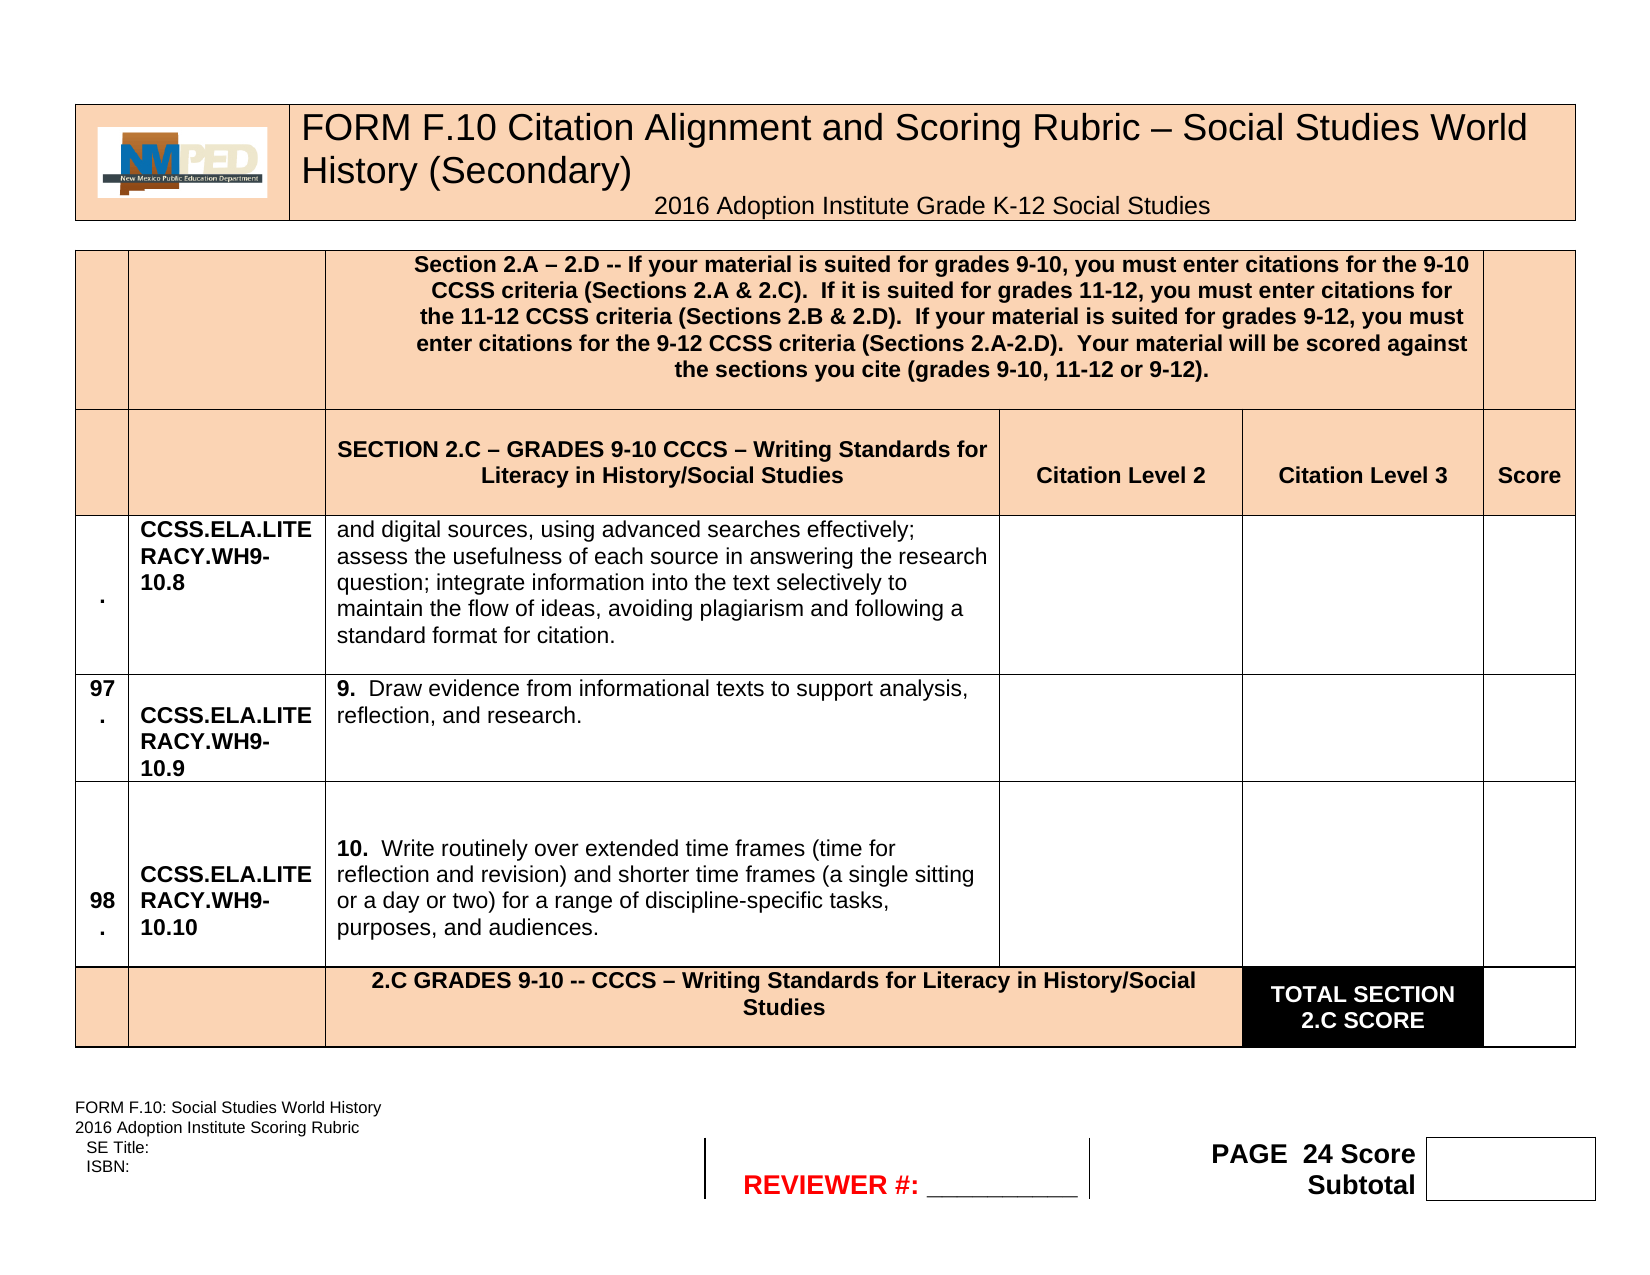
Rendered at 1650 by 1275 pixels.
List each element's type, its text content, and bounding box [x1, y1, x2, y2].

table_cell [1484, 782, 1575, 966]
table_cell Citation Level 3 [1243, 410, 1483, 515]
table_cell 98. [76, 782, 128, 966]
table_cell CCSS.ELA.LITERACY.WH9-10.10 [129, 782, 325, 966]
table_cell [1484, 968, 1575, 1046]
table_cell [1000, 782, 1242, 966]
table_cell 2.C GRADES 9-10 -- CCCS – Writing Standards for Literacy in History/Social Studies [326, 968, 1242, 1046]
picture [97, 127, 268, 198]
table_cell [76, 968, 128, 1046]
table_cell 10. Write routinely over extended time frames (time for reflection and revision) and shorter time frames (a single sitting or a day or two) for a range of discipline-specific tasks, purposes, and audiences. [326, 782, 999, 966]
table_cell SECTION 2.C – GRADES 9-10 CCCS – Writing Standards for Literacy in History/Social Studies [326, 410, 999, 515]
table_cell 97. [76, 675, 128, 781]
table_header Section 2.A – 2.D -- If your material is suited for grades 9-10, you must enter citations for the 9-10 CCSS criteria (Sections 2.A & 2.C). If it is suited for grades 11-12, you must enter citations for the 11-12 CCSS criteria (Sections 2.B & 2.D). If your material is suited for grades 9-12, you must enter citations for the 9-12 CCSS criteria (Sections 2.A-2.D). Your material will be scored against the sections you cite (grades 9-10, 11-12 or 9-12). [326, 251, 1483, 409]
table_cell [1484, 516, 1575, 674]
table_cell Citation Level 2 [1000, 410, 1242, 515]
table_cell [129, 410, 325, 515]
table_cell 8. Gather relevant information from multiple authoritative print and digital sources, using advanced searches effectively; assess the usefulness of each source in answering the research question; integrate information into the text selectively to maintain the flow of ideas, avoiding plagiarism and following a standard format for citation. [326, 516, 999, 674]
table_header [1484, 251, 1575, 409]
table_cell [1000, 516, 1242, 674]
table_cell [129, 968, 325, 1046]
table_cell CCSS.ELA.LITERACY.WH9-10.8 [129, 516, 325, 674]
table_cell [1484, 675, 1575, 781]
table_cell [1243, 782, 1483, 966]
table_cell [1243, 675, 1483, 781]
table_header [76, 251, 128, 409]
table_cell Score [1484, 410, 1575, 515]
table_cell [1243, 516, 1483, 674]
table_cell CCSS.ELA.LITERACY.WH9-10.9 [129, 675, 325, 781]
table_cell 9. Draw evidence from informational texts to support analysis, reflection, and research. [326, 675, 999, 781]
table_cell 96. [76, 516, 128, 674]
table_cell [1000, 675, 1242, 781]
table_cell [76, 410, 128, 515]
table_cell TOTAL SECTION 2.C SCORE [1243, 968, 1483, 1046]
table_header [129, 251, 325, 409]
